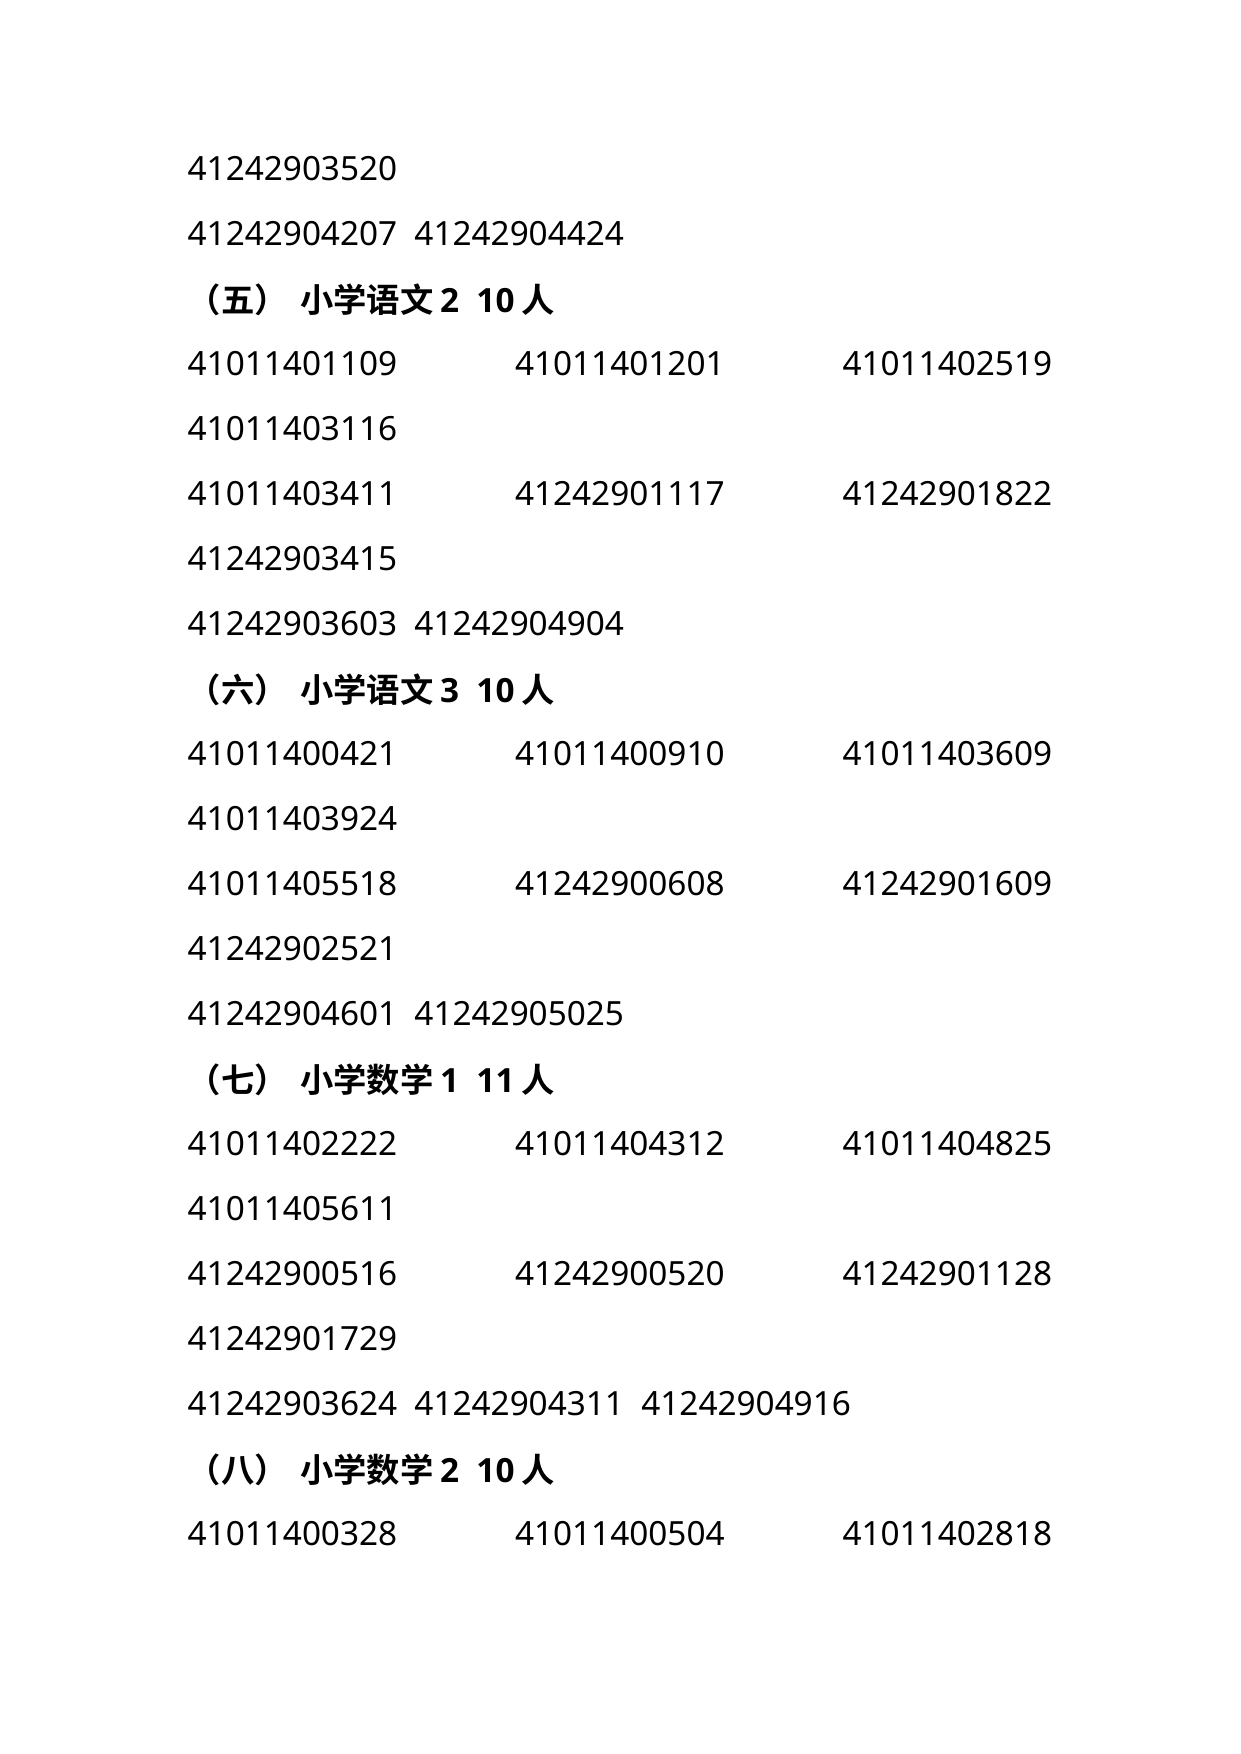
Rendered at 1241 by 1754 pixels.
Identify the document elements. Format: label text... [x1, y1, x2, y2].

list 小学数学1 11人 [187, 1045, 1053, 1110]
list 41011402222 41011404312 41011404825 41011405611 [187, 1110, 1053, 1240]
list 41242904601 41242905025 [187, 980, 1053, 1045]
list 41242903603 41242904904 [187, 590, 1053, 655]
list 41242900516 41242900520 41242901128 41242901729 [187, 1240, 1053, 1370]
list 41242904207 41242904424 [187, 200, 1053, 265]
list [187, 1500, 1053, 1565]
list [187, 135, 1053, 200]
list 小学语文2 10人 [187, 265, 1053, 330]
list 小学语文3 10人 [187, 655, 1053, 720]
list 小学数学2 10人 [187, 1435, 1053, 1500]
list 41242903624 41242904311 41242904916 [187, 1370, 1053, 1435]
list 41011405518 41242900608 41242901609 41242902521 [187, 850, 1053, 980]
list 41011403411 41242901117 41242901822 41242903415 [187, 460, 1053, 590]
list 41011400421 41011400910 41011403609 41011403924 [187, 720, 1053, 850]
list 41011401109 41011401201 41011402519 41011403116 [187, 330, 1053, 460]
